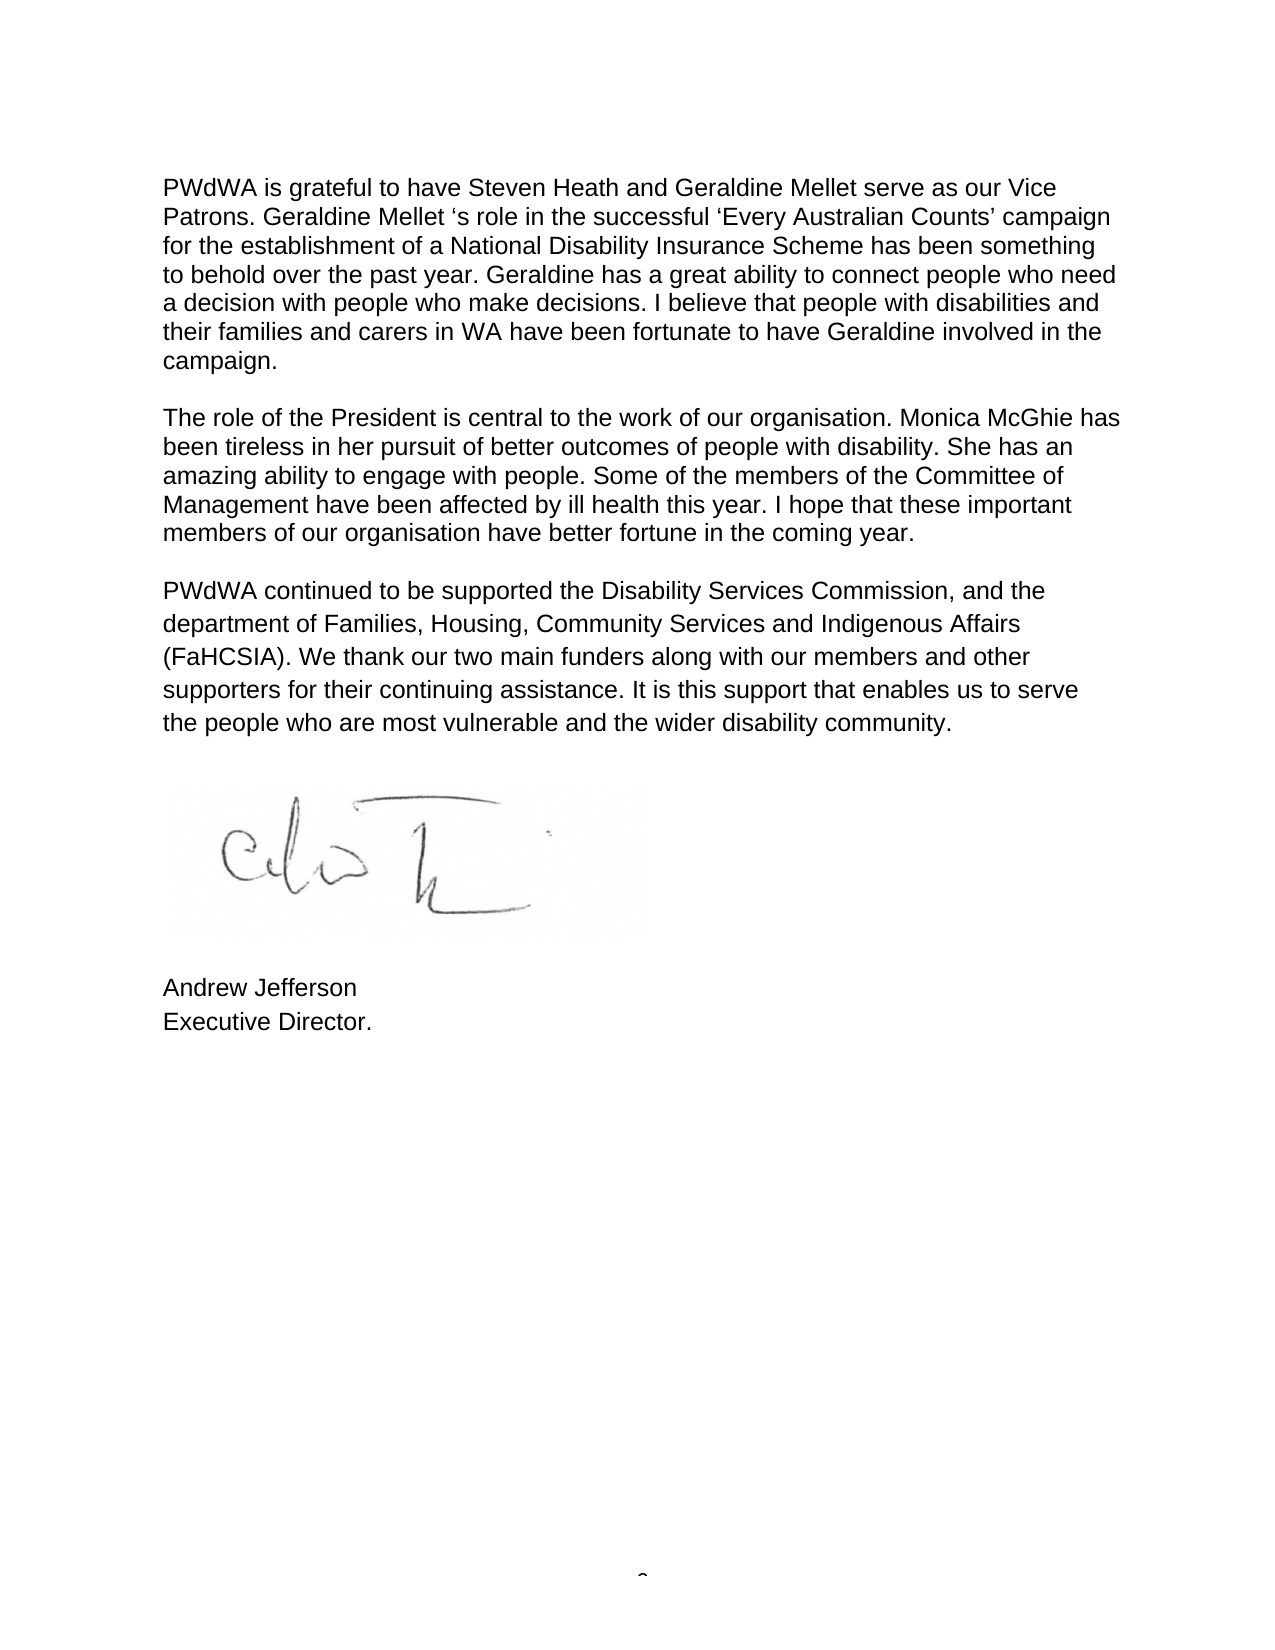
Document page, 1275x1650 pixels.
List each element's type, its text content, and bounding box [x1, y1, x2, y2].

picture [170, 788, 646, 938]
text The role of the President is central to the work of our organisation. Monica McGhie has been tireless in her pursuit of better outcomes of people with disability. She has an amazing ability to engage with people. Some of the members of the Committee of Management have been affected by ill health this year. I hope that these important members of our organisation have better fortune in the coming year. [163, 403, 1137, 547]
text Andrew Jefferson Executive Director. [163, 973, 374, 1035]
text to behold over the past year. Geraldine has a great ability to connect people who need a decision with people who make decisions. I believe that people with disabilities and [163, 259, 1128, 317]
text PWdWA continued to be supported the Disability Services Commission, and the department of Families, Housing, Community Services and Indigenous Affairs (FaHCSIA). We thank our two main funders along with our members and other supporters for their continuing assistance. It is this support that enables us to serve the people who are most vulnerable and the wider disability community. [163, 576, 1105, 737]
text Patrons. Geraldine Mellet ‘s role in the successful ‘Every Australian Counts’ campaign for the establishment of a National Disability Insurance Scheme has been something [163, 202, 1137, 259]
text PWdWA is grateful to have Steven Heath and Geraldine Mellet serve as our Vice [163, 173, 1137, 202]
text their families and carers in WA have been fortunate to have Geraldine involved in the campaign. [163, 317, 1137, 374]
